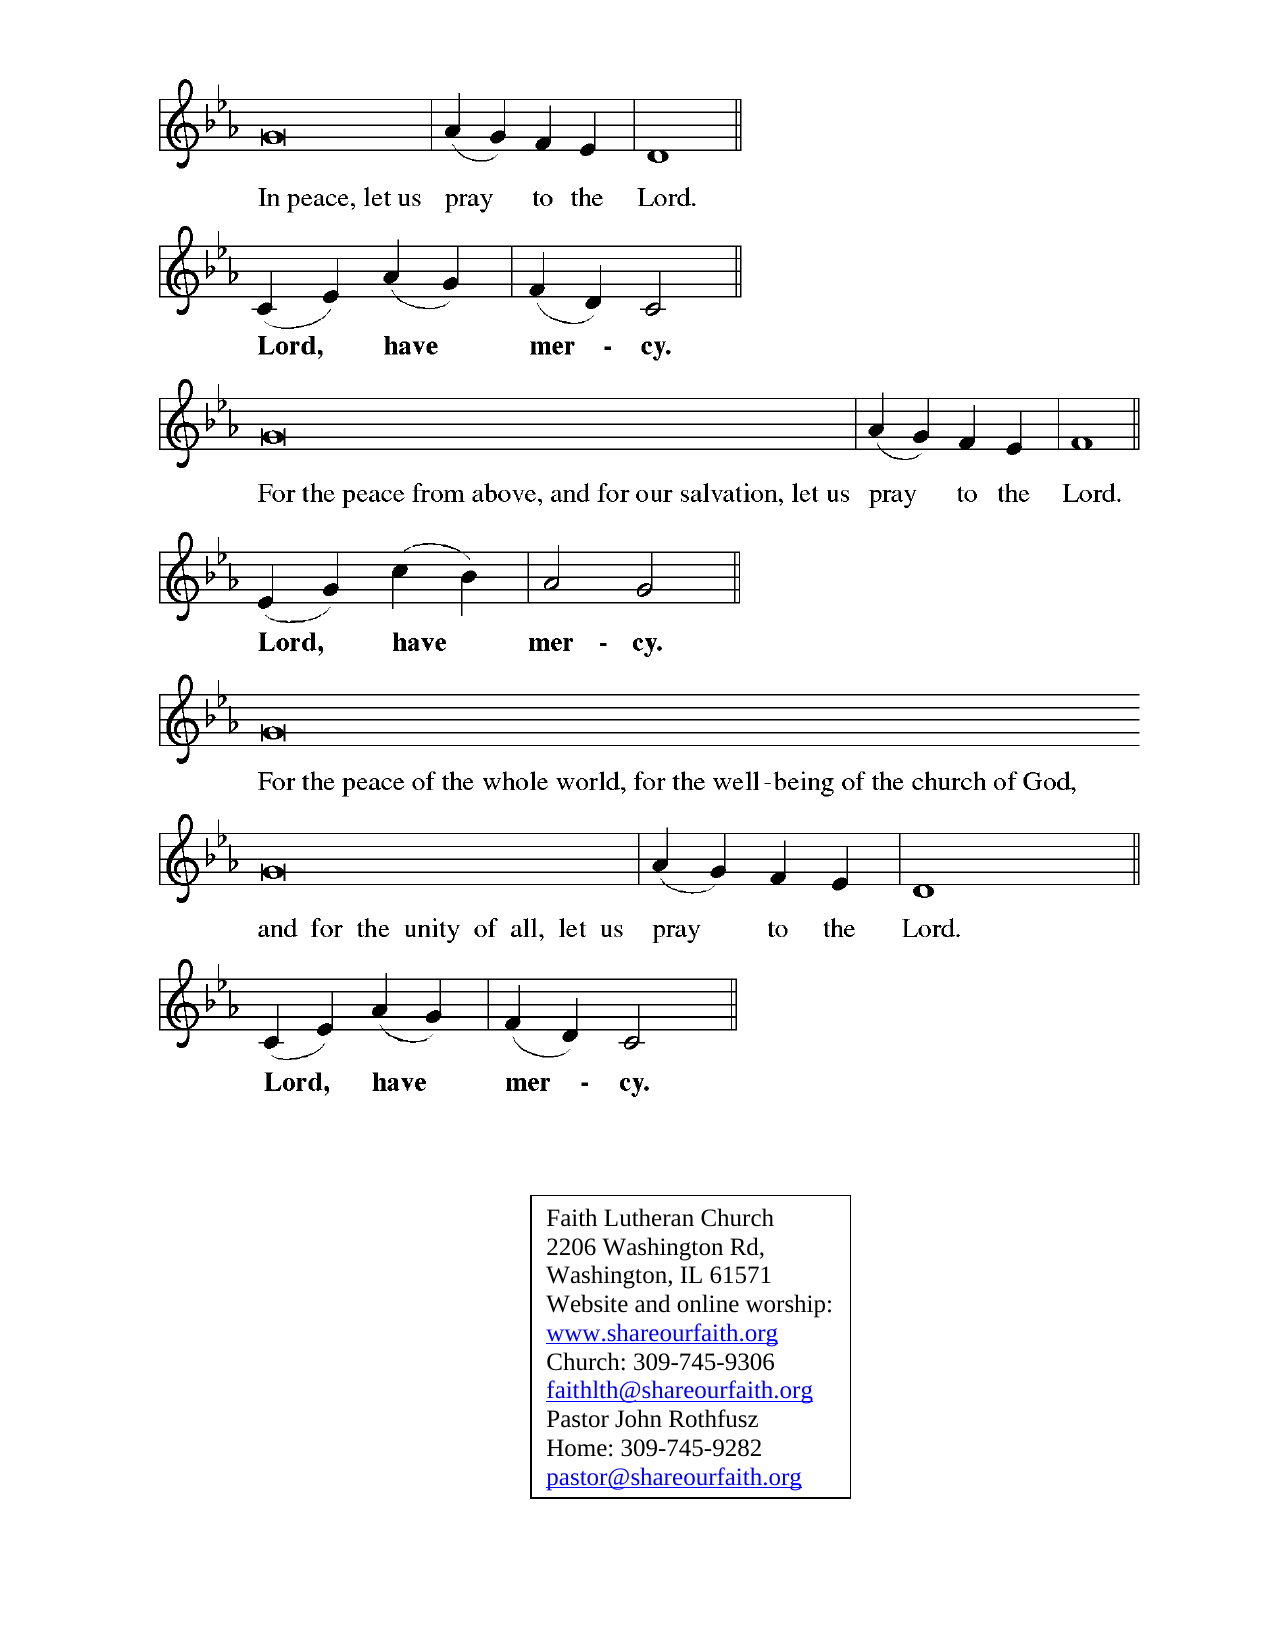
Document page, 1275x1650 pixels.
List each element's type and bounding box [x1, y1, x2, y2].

picture [150, 75, 1145, 1101]
